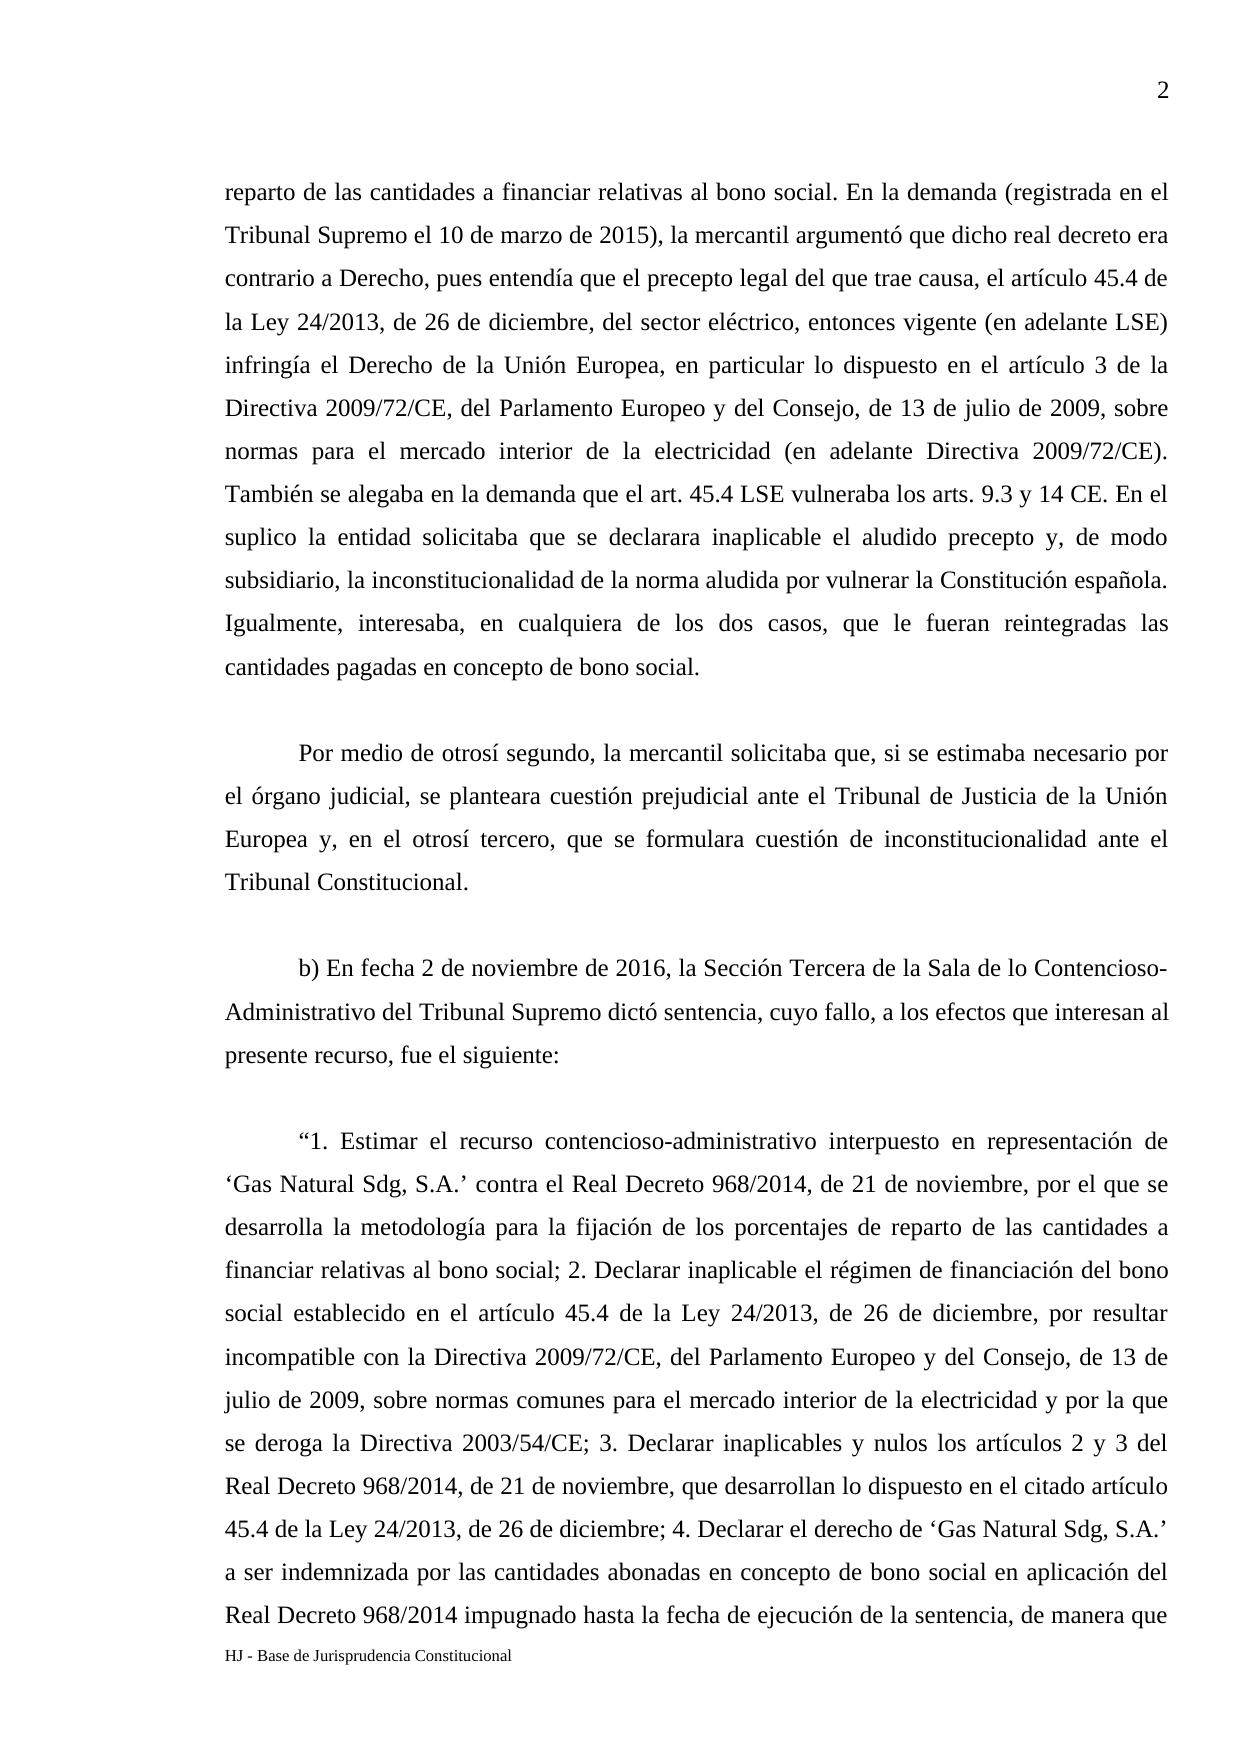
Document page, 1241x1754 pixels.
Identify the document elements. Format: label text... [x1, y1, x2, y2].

text b) En fecha 2 de noviembre de 2016, la Sección Tercera de la Sala de lo Contencioso-Administrativo del Tribunal Supremo dictó sentencia, cuyo fallo, a los efectos que interesan al presente recurso, fue el siguiente: [224, 953, 1169, 1068]
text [224, 1126, 1169, 1629]
text Por medio de otrosí segundo, la mercantil solicitaba que, si se estimaba necesario por el órgano judicial, se planteara cuestión prejudicial ante el Tribunal de Justicia de la Unión Europea y, en el otrosí tercero, que se formulara cuestión de inconstitucionalidad ante el Tribunal Constitucional. [224, 738, 1169, 896]
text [224, 177, 1169, 680]
